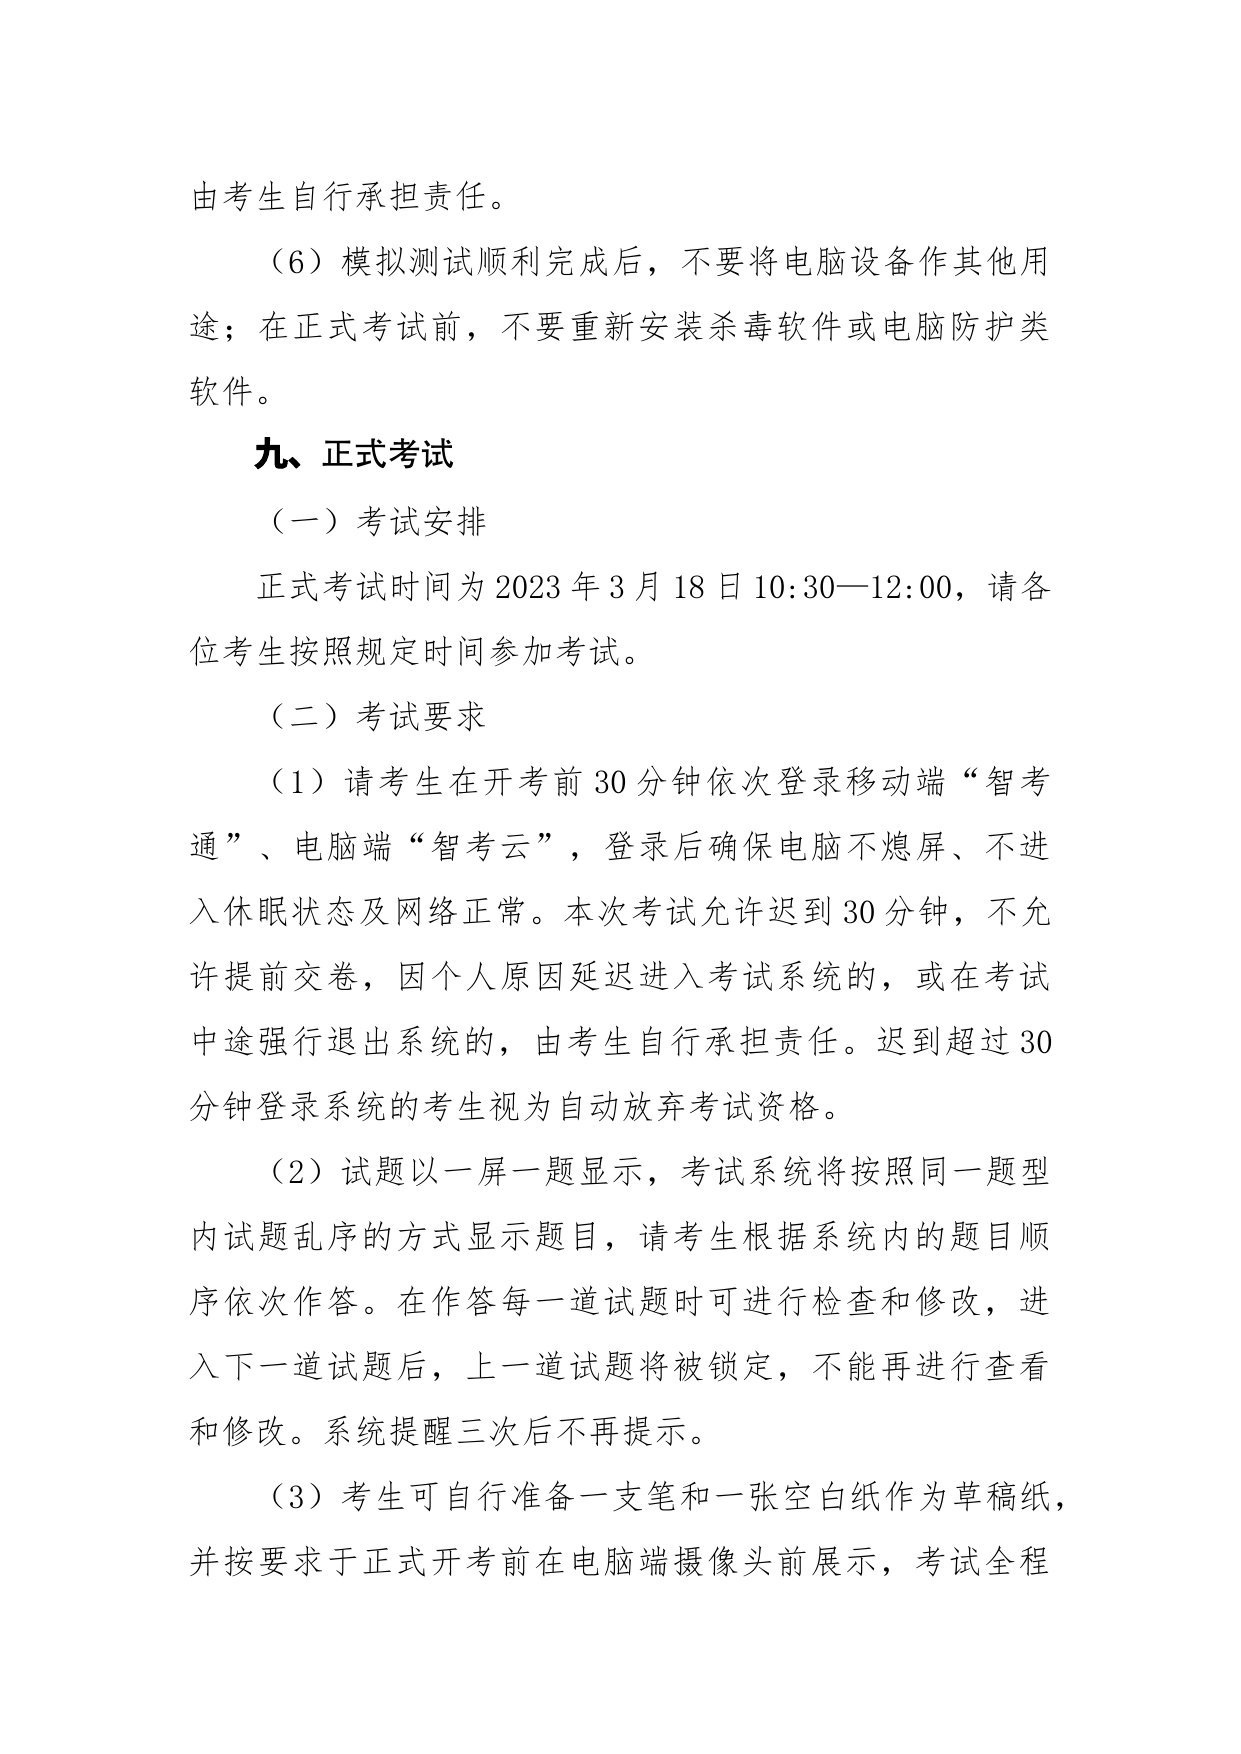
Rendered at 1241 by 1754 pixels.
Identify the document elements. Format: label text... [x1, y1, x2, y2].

text （1）请考生在开考前30分钟依次登录移动端“智考通”、电脑端“智考云”，登录后确保电脑不熄屏、不进入休眠状态及网络正常。本次考试允许迟到30分钟，不允许提前交卷，因个人原因延迟进入考试系统的，或在考试中途强行退出系统的，由考生自行承担责任。迟到超过30分钟登录系统的考生视为自动放弃考试资格。 [187, 747, 1053, 1137]
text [187, 1462, 1053, 1592]
text （2）试题以一屏一题显示，考试系统将按照同一题型内试题乱序的方式显示题目，请考生根据系统内的题目顺序依次作答。在作答每一道试题时可进行检查和修改，进入下一道试题后，上一道试题将被锁定，不能再进行查看和修改。系统提醒三次后不再提示。 [187, 1137, 1053, 1462]
text （二）考试要求 [187, 682, 1053, 747]
text （一）考试安排 [254, 487, 1053, 552]
list 正式考试 [187, 422, 1053, 487]
text （6）模拟测试顺利完成后，不要将电脑设备作其他用途；在正式考试前，不要重新安装杀毒软件或电脑防护类软件。 [187, 227, 1053, 422]
text 正式考试时间为2023年3月18日10:30—12:00，请各位考生按照规定时间参加考试。 [187, 552, 1053, 682]
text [187, 162, 1053, 227]
